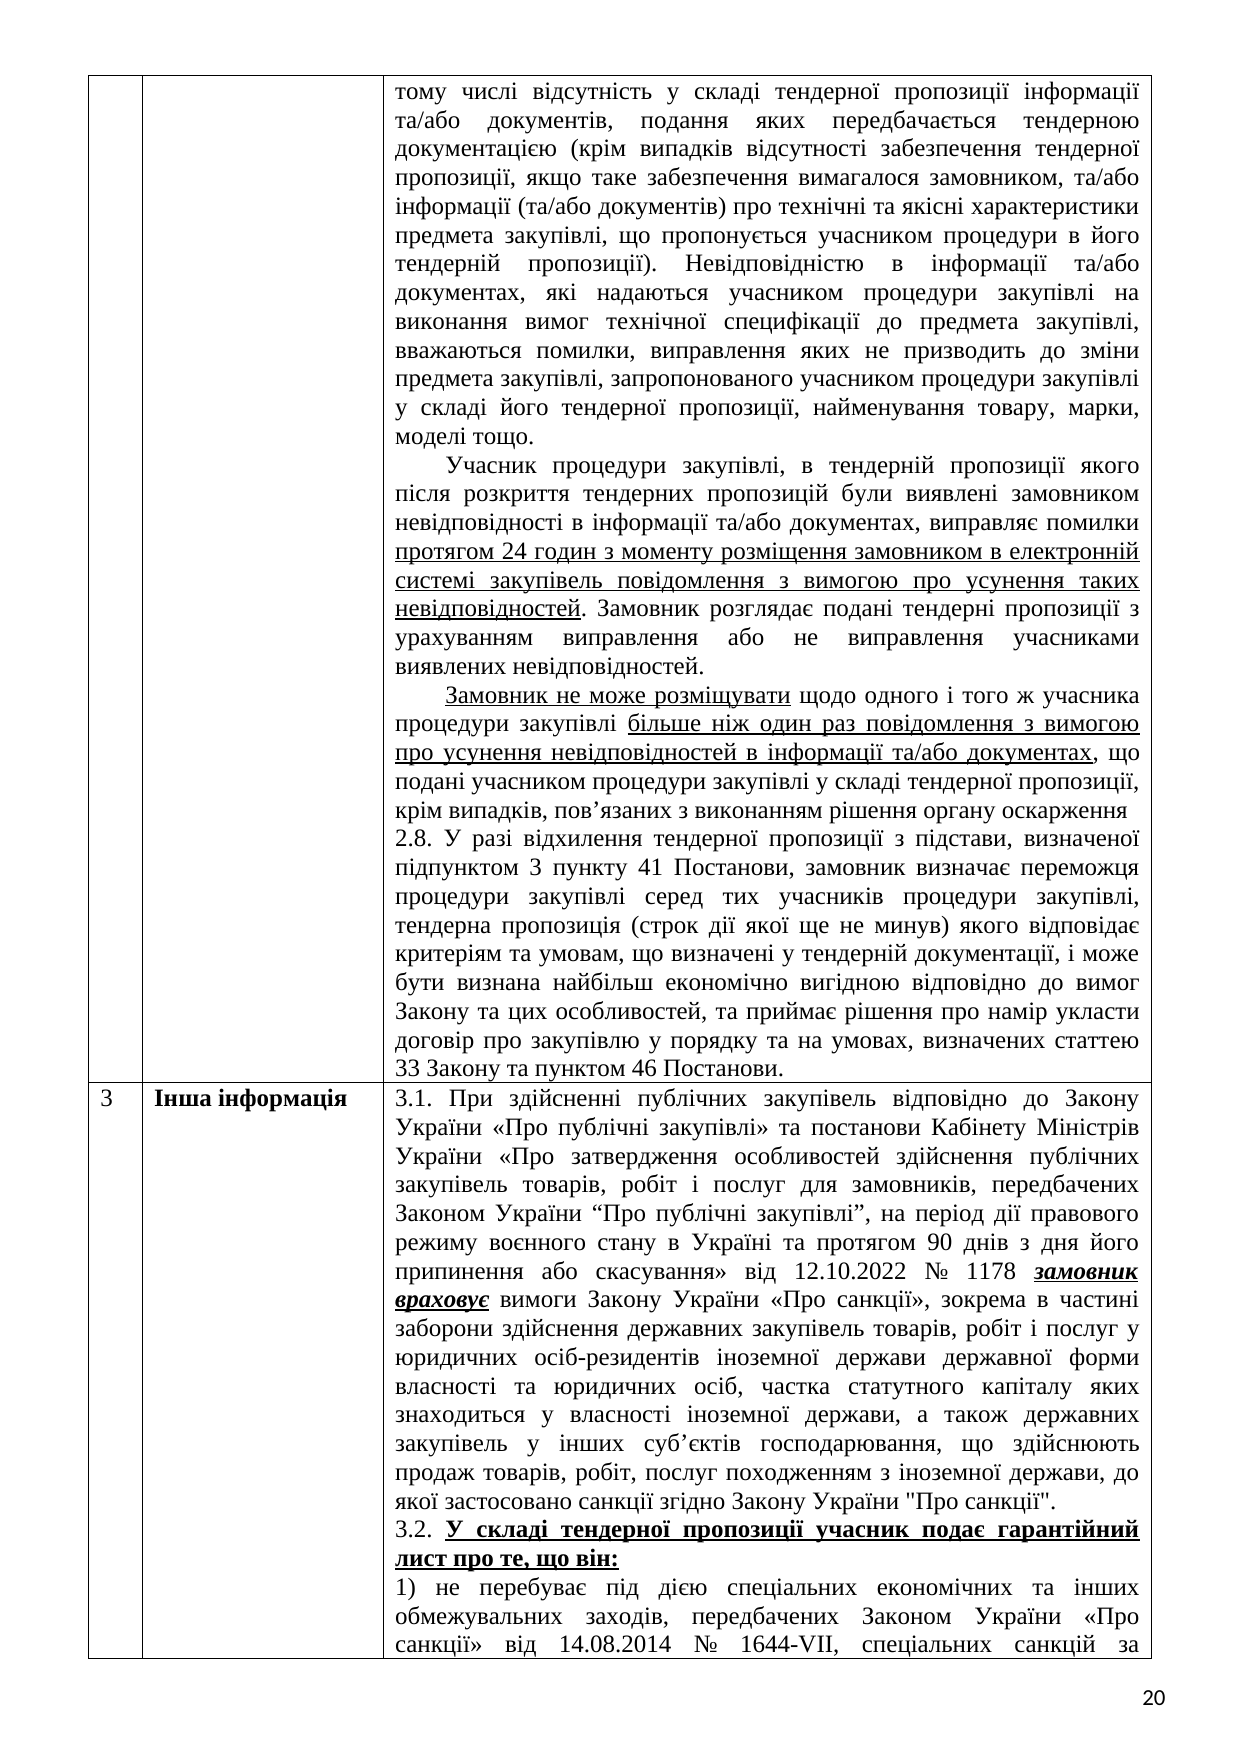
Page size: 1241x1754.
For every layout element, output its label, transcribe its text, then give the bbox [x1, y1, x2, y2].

table_cell 3 [89, 1083, 142, 1658]
table_cell Інша інформація [143, 1083, 383, 1658]
table_cell 2 [89, 76, 142, 1082]
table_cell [143, 76, 383, 1082]
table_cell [384, 1083, 1151, 1658]
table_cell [384, 76, 1151, 1082]
